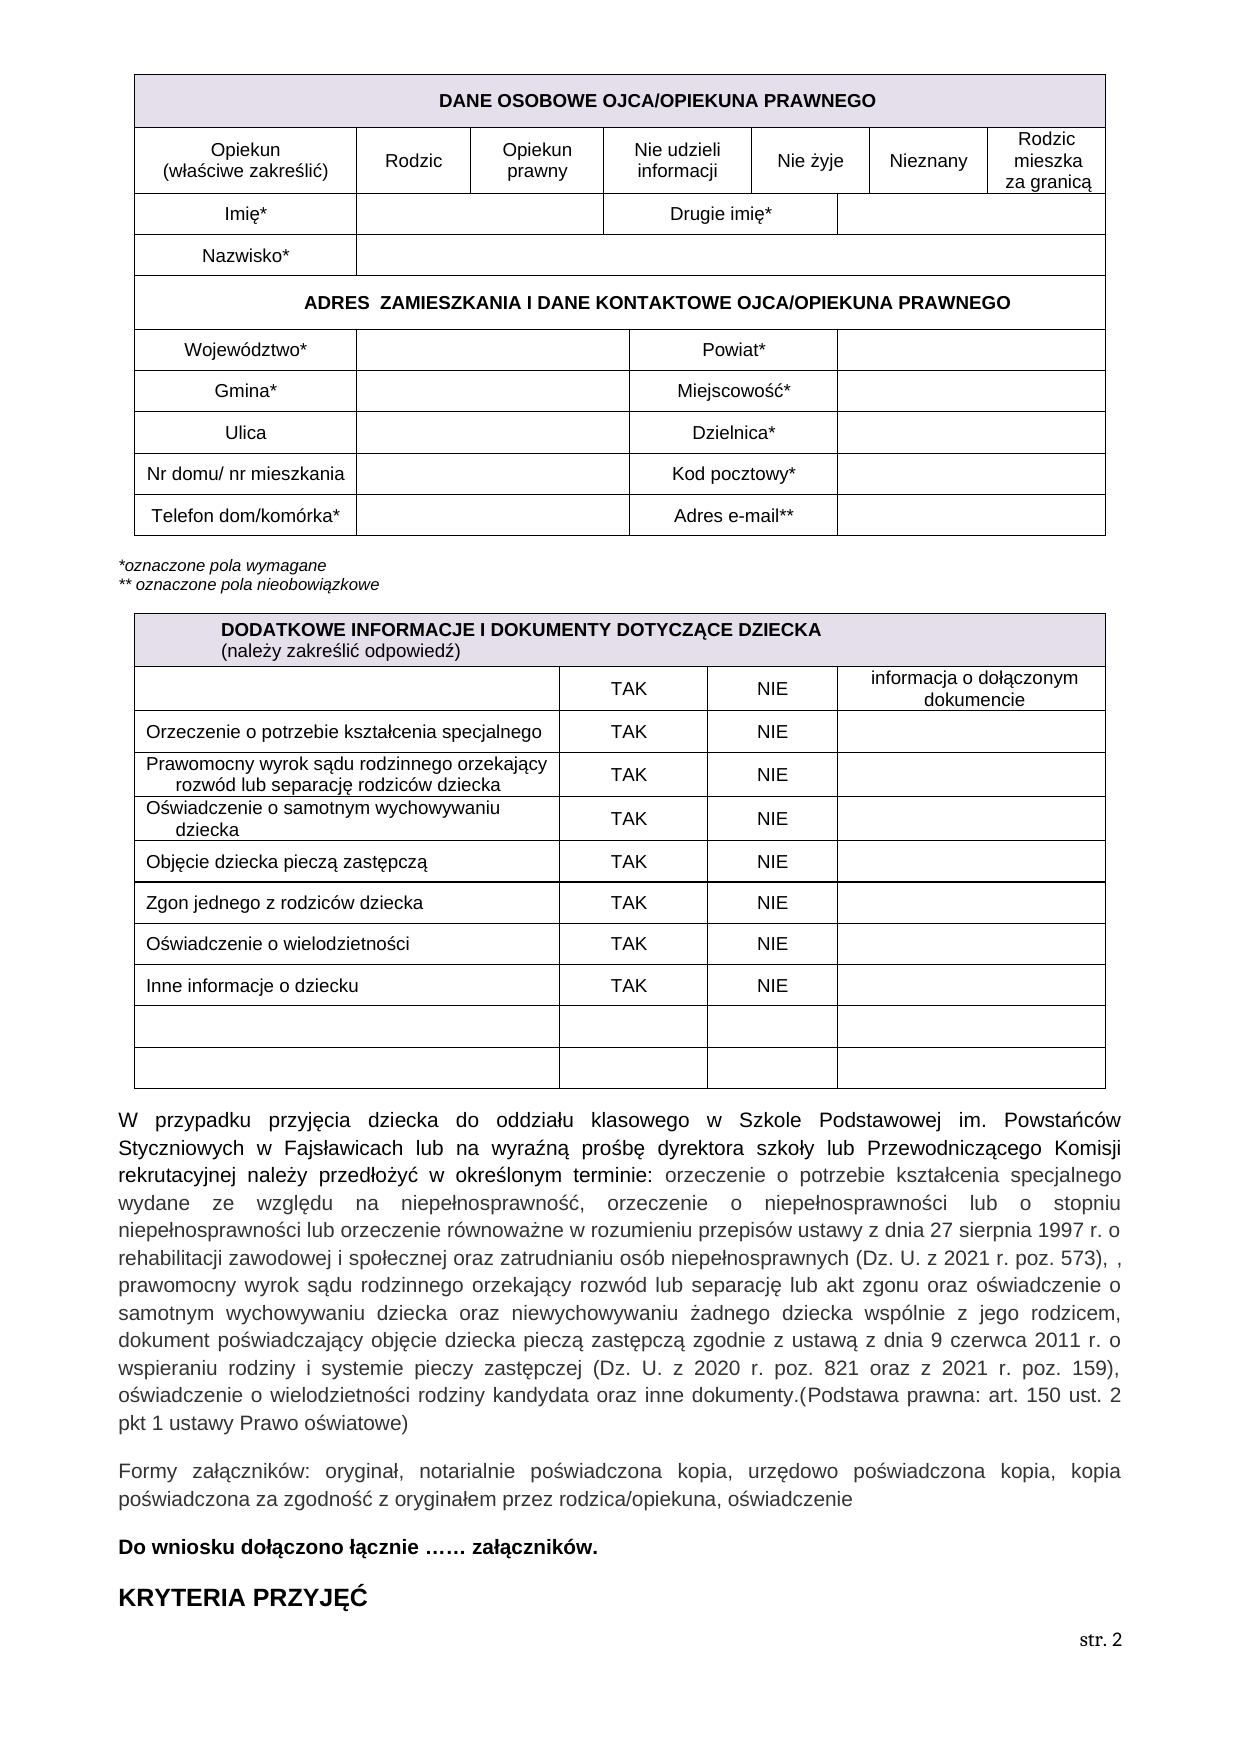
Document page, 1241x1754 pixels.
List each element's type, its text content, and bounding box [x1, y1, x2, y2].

table_cell NIE [708, 753, 837, 796]
table_cell Prawomocny wyrok sądu rodzinnego orzekający rozwód lub separację rodziców dziecka [135, 753, 559, 796]
table_cell [838, 1048, 1105, 1088]
table_cell Nazwisko* [135, 235, 356, 275]
table_cell NIE [708, 667, 837, 710]
table_cell TAK [560, 841, 707, 881]
table_cell TAK [560, 797, 707, 840]
table_cell Gmina* [135, 371, 356, 411]
table_cell Kod pocztowy* [630, 454, 837, 494]
table_cell Powiat* [630, 330, 837, 370]
table_cell Nieznany [870, 128, 987, 193]
table_cell [838, 454, 1105, 494]
table_cell Inne informacje o dziecku [135, 965, 559, 1005]
table_cell Ulica [135, 412, 356, 453]
table_cell [838, 797, 1105, 840]
table_cell Opiekun (właściwe zakreślić) [135, 128, 356, 193]
table_cell [560, 1048, 707, 1088]
table_cell Telefon dom/komórka* [135, 495, 356, 535]
table_cell Opiekun prawny [471, 128, 603, 193]
table_cell [357, 454, 629, 494]
text *oznaczone pola wymagane [118, 556, 1122, 575]
table_header DANE OSOBOWE OJCA/OPIEKUNA PRAWNEGO [135, 75, 1105, 127]
table_cell [708, 1048, 837, 1088]
table_cell NIE [708, 711, 837, 752]
text ** oznaczone pola nieobowiązkowe [118, 575, 1122, 594]
text Formy załączników: oryginał, notarialnie poświadczona kopia, urzędowo poświadczona kopia, kopia poświadczona za zgodność z oryginałem przez rodzica/opiekuna, oświadczenie [118, 1459, 1122, 1511]
table_cell TAK [560, 667, 707, 710]
table_cell TAK [560, 965, 707, 1005]
table_cell [357, 495, 629, 535]
table_cell [838, 330, 1105, 370]
table_cell ADRES ZAMIESZKANIA I DANE KONTAKTOWE OJCA/OPIEKUNA PRAWNEGO [135, 276, 1105, 328]
table_cell [838, 194, 1105, 234]
table_cell NIE [708, 883, 837, 923]
table_cell [838, 711, 1105, 752]
table_cell Objęcie dziecka pieczą zastępczą [135, 841, 559, 881]
text Do wniosku dołączono łącznie …… załączników. [118, 1535, 1122, 1559]
table_cell Adres e-mail** [630, 495, 837, 535]
table_cell [560, 1006, 707, 1047]
table_cell Zgon jednego z rodziców dziecka [135, 883, 559, 923]
table_cell Imię* [135, 194, 356, 234]
table_cell [838, 495, 1105, 535]
table_cell TAK [560, 883, 707, 923]
table_cell NIE [708, 797, 837, 840]
table_cell [838, 924, 1105, 964]
table_cell NIE [708, 841, 837, 881]
table_cell [838, 841, 1105, 881]
table_cell NIE [708, 924, 837, 964]
table_cell Rodzic mieszka za granicą [988, 128, 1105, 193]
table_cell [357, 330, 629, 370]
table_cell Miejscowość* [630, 371, 837, 411]
table_cell TAK [560, 924, 707, 964]
table_cell Rodzic [357, 128, 470, 193]
table_cell [838, 371, 1105, 411]
table_cell [708, 1006, 837, 1047]
text KRYTERIA PRZYJĘĆ [118, 1583, 1122, 1612]
text W przypadku przyjęcia dziecka do oddziału klasowego w Szkole Podstawowej im. Powstańców Styczniowych w Fajsławicach lub na wyraźną prośbę dyrektora szkoły lub Przewodniczącego Komisji rekrutacyjnej należy przedłożyć w określonym terminie: orzeczenie o potrzebie kształcenia specjalnego wydane ze względu na niepełnosprawność, orzeczenie o niepełnosprawności lub o stopniu niepełnosprawności lub orzeczenie równoważne w rozumieniu przepisów ustawy z dnia 27 sierpnia 1997 r. o rehabilitacji zawodowej i społecznej oraz zatrudnianiu osób niepełnosprawnych (Dz. U. z 2021 r. poz. 573), , prawomocny wyrok sądu rodzinnego orzekający rozwód lub separację lub akt zgonu oraz oświadczenie o samotnym wychowywaniu dziecka oraz niewychowywaniu żadnego dziecka wspólnie z jego rodzicem, dokument poświadczający objęcie dziecka pieczą zastępczą zgodnie z ustawą z dnia 9 czerwca 2011 r. o wspieraniu rodziny i systemie pieczy zastępczej (Dz. U. z 2020 r. poz. 821 oraz z 2021 r. poz. 159), oświadczenie o wielodzietności rodziny kandydata oraz inne dokumenty.(Podstawa prawna: art. 150 ust. 2 pkt 1 ustawy Prawo oświatowe) [118, 1108, 1122, 1435]
table_cell [838, 412, 1105, 453]
table_cell [357, 235, 1105, 275]
table_cell [838, 883, 1105, 923]
table_cell Dzielnica* [630, 412, 837, 453]
table_cell [838, 965, 1105, 1005]
table_cell Nie żyje [752, 128, 869, 193]
table_cell NIE [708, 965, 837, 1005]
table_cell TAK [560, 753, 707, 796]
table_cell [357, 371, 629, 411]
table_cell Nr domu/ nr mieszkania [135, 454, 356, 494]
table_cell Orzeczenie o potrzebie kształcenia specjalnego [135, 711, 559, 752]
table_cell Nie udzieli informacji [604, 128, 751, 193]
table_cell [357, 412, 629, 453]
table_cell Drugie imię* [604, 194, 837, 234]
table_cell Oświadczenie o wielodzietności [135, 924, 559, 964]
table_cell [135, 1006, 559, 1047]
table_cell TAK [560, 711, 707, 752]
table_cell [838, 753, 1105, 796]
table_header DODATKOWE INFORMACJE I DOKUMENTY DOTYCZĄCE DZIECKA (należy zakreślić odpowiedź) [135, 614, 1105, 666]
table_cell [838, 1006, 1105, 1047]
table_cell [135, 667, 559, 710]
table_cell Województwo* [135, 330, 356, 370]
table_cell informacja o dołączonym dokumencie [838, 667, 1105, 710]
table_cell [135, 1048, 559, 1088]
table_cell [357, 194, 603, 234]
table_cell Oświadczenie o samotnym wychowywaniu dziecka [135, 797, 559, 840]
